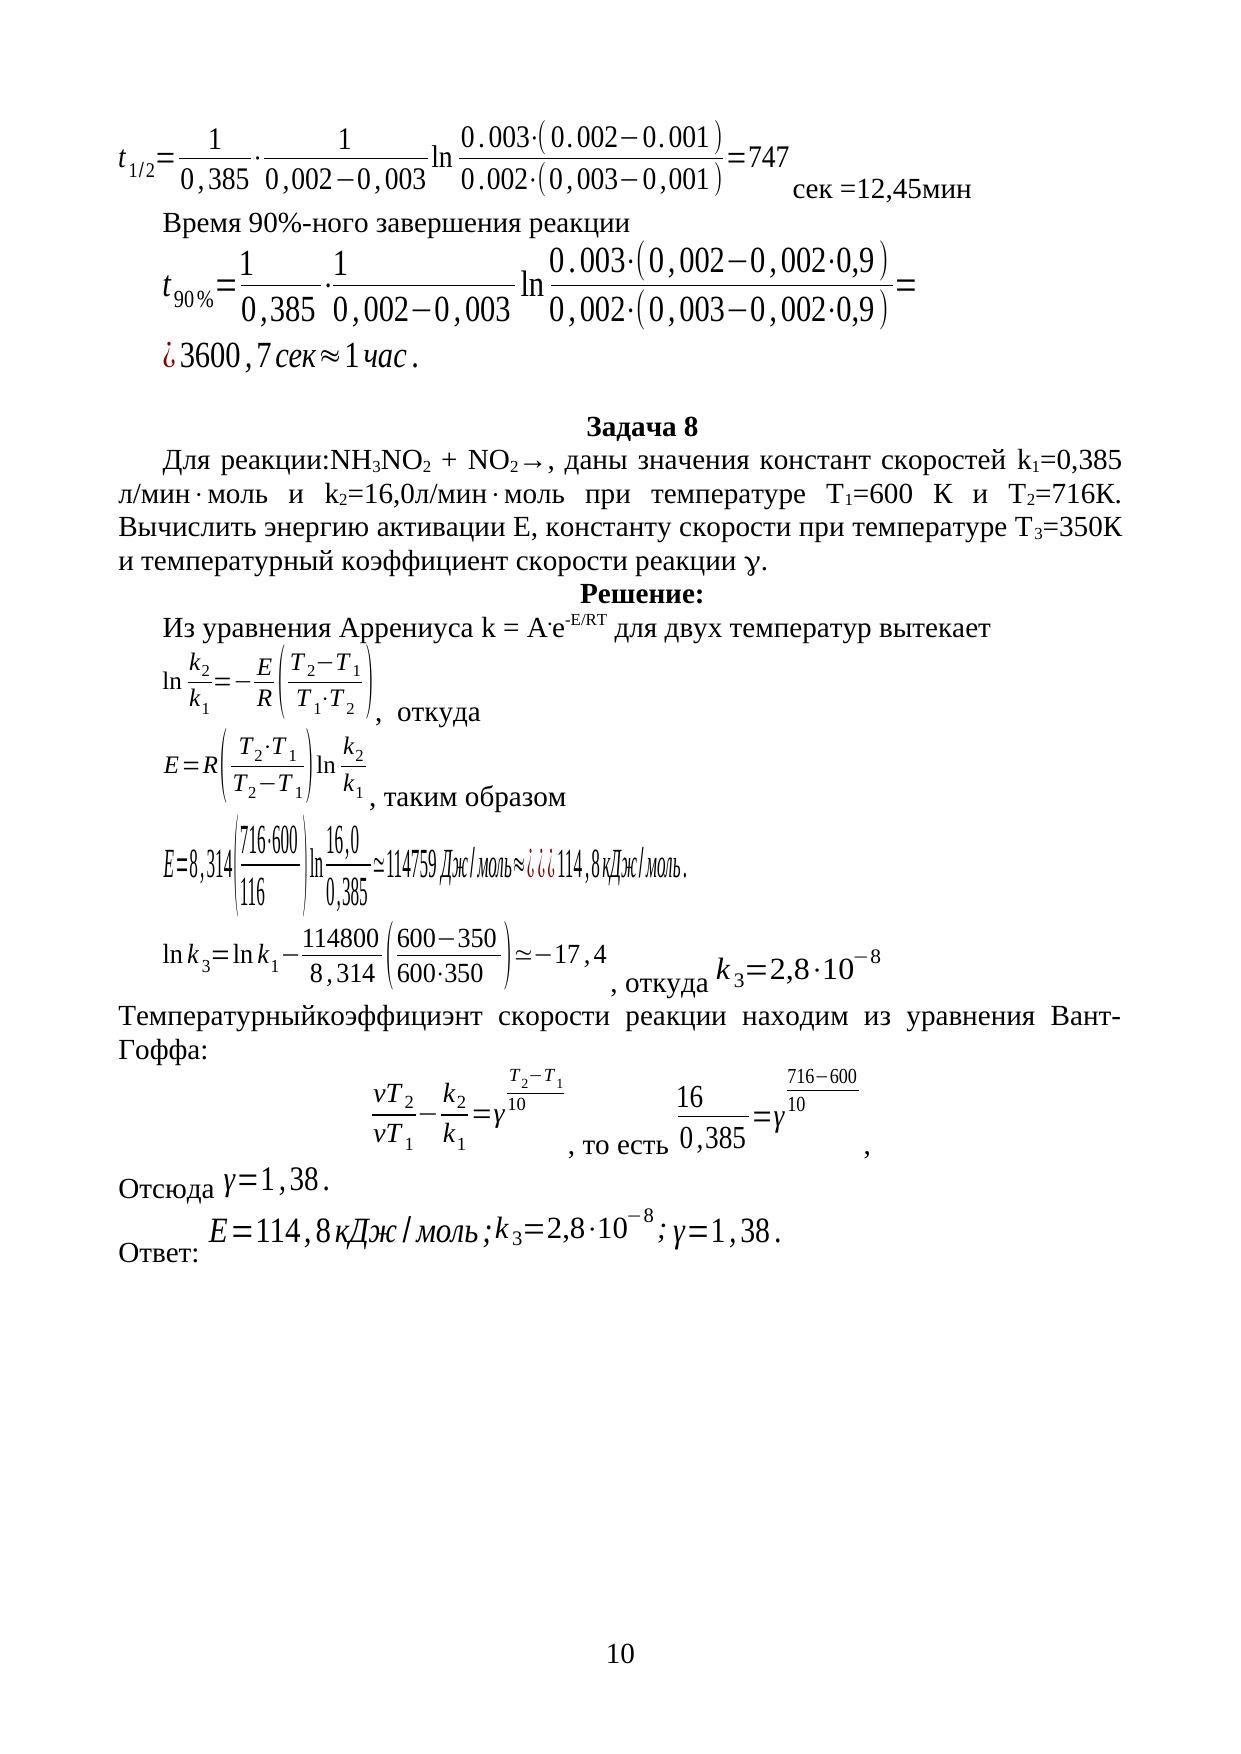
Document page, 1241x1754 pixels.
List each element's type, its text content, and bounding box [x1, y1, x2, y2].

text Температурныйкоэффициэнт скорости реакции находим из уравнения Вант-Гоффа: [118, 998, 1122, 1066]
text Из уравнения Аррениуса k = A.е-E/RT для двух температур вытекает [118, 610, 1122, 644]
text Время 90%-ного завершения реакции [118, 205, 1122, 238]
text сек =12,45мин [118, 118, 1122, 205]
text , то есть , [118, 1066, 1122, 1161]
text , таким образом [118, 728, 1122, 812]
text Решение: [118, 577, 1122, 610]
text Отсюда [118, 1161, 1122, 1205]
text Задача 8 [118, 409, 1122, 442]
text , откуда [118, 644, 1122, 728]
text , откуда [162, 920, 1122, 998]
text Для реакции:NH3NO2 + NO2→, даны значения констант скоростей k1=0,385 л/минмоль и k2=16,0л/минмоль при температуре Т1=600 К и Т2=716К. Вычислить энергию активации Е, константу скорости при температуре Т3=350К и температурный коэффициент скорости реакции . [118, 442, 1122, 577]
text Ответ: [118, 1205, 1122, 1269]
